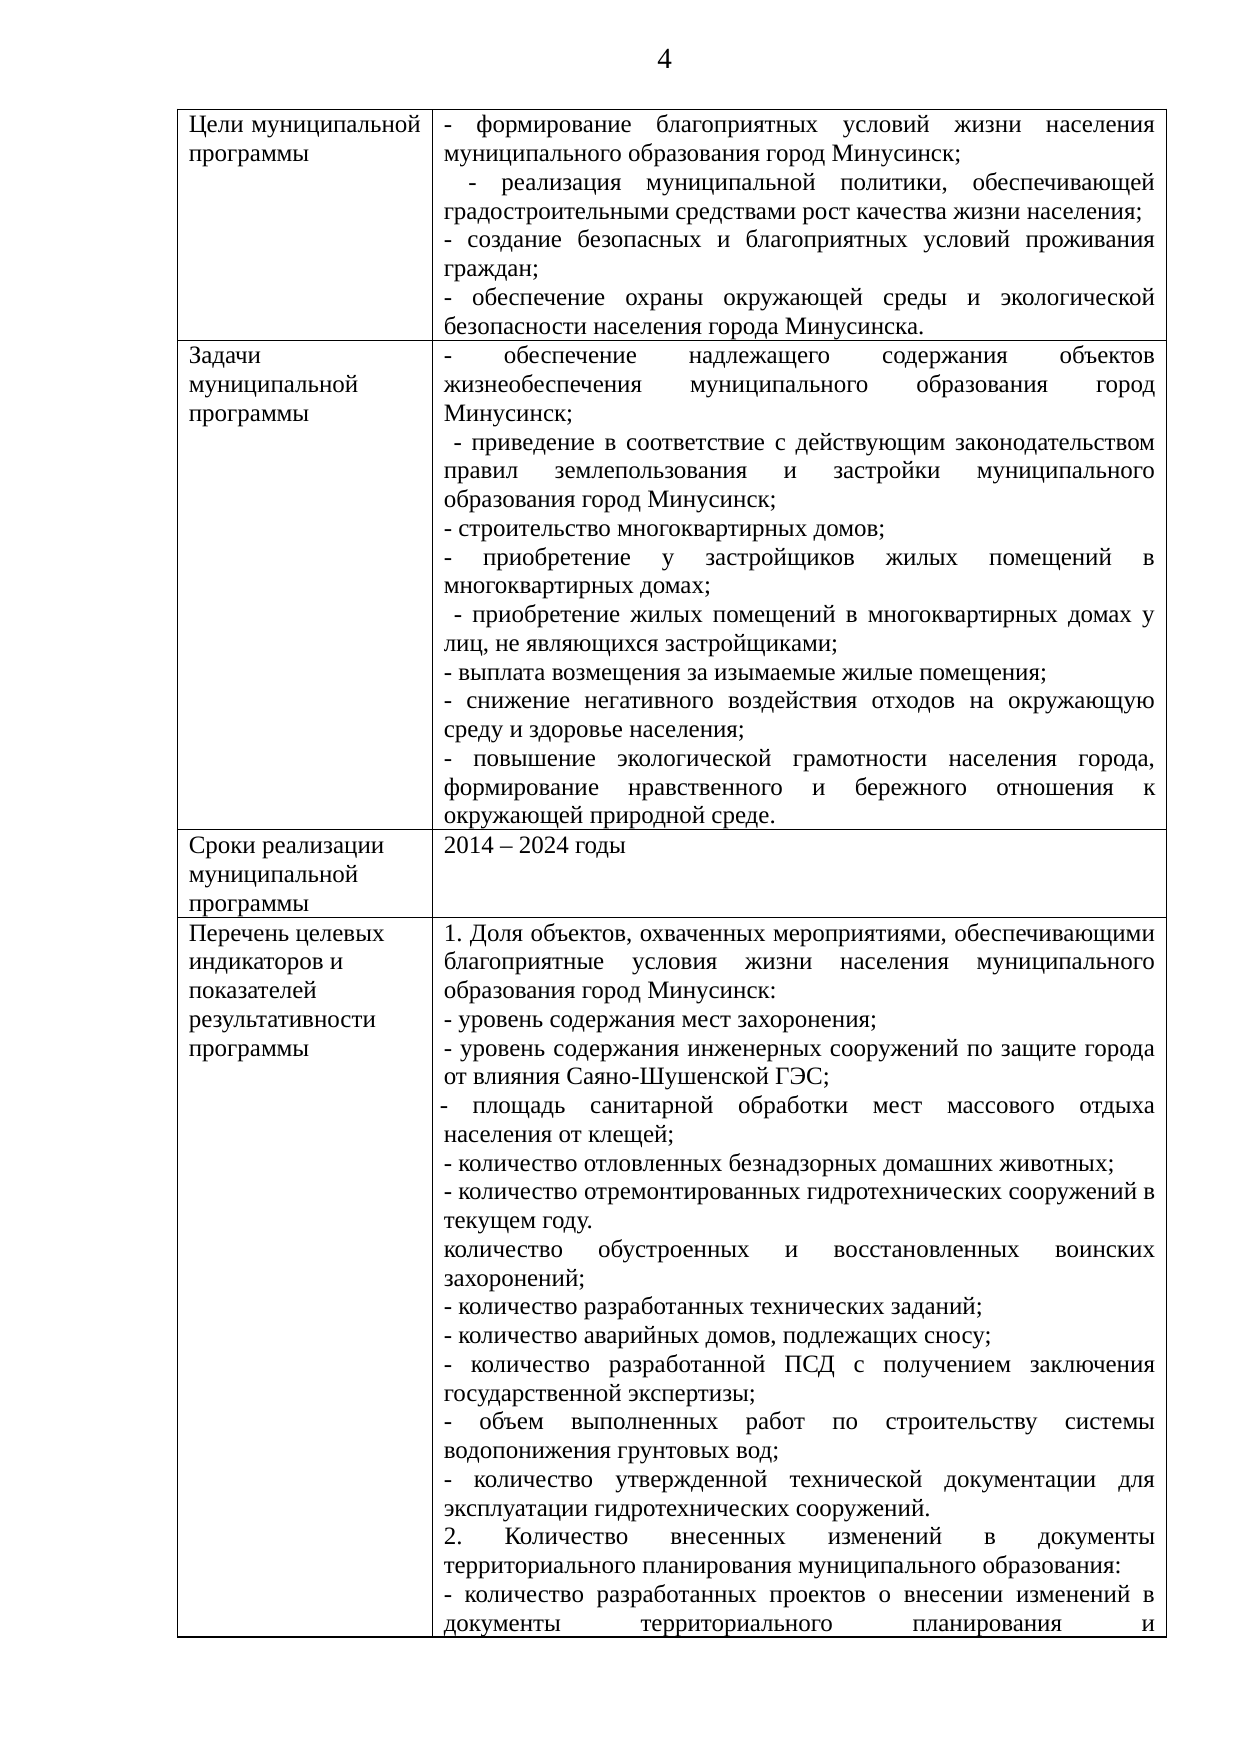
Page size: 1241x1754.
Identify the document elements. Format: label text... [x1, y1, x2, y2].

table_cell Сроки реализации муниципальной программы [178, 830, 432, 917]
table_cell Цели муниципальной программы [178, 110, 432, 339]
table_cell - формирование благоприятных условий жизни населения муниципального образования город Минусинск; - реализация муниципальной политики, обеспечивающей градостроительными средствами рост качества жизни населения; - создание безопасных и благоприятных условий проживания граждан; - обеспечение охраны окружающей среды и экологической безопасности населения города Минусинска. [433, 110, 1166, 339]
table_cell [178, 918, 432, 1636]
table_cell - обеспечение надлежащего содержания объектов жизнеобеспечения муниципального образования город Минусинск; - приведение в соответствие с действующим законодательством правил землепользования и застройки муниципального образования город Минусинск; - строительство многоквартирных домов; - приобретение у застройщиков жилых помещений в многоквартирных домах; - приобретение жилых помещений в многоквартирных домах у лиц, не являющихся застройщиками; - выплата возмещения за изымаемые жилые помещения; - снижение негативного воздействия отходов на окружающую среду и здоровье населения; - повышение экологической грамотности населения города, формирование нравственного и бережного отношения к окружающей природной среде. [433, 341, 1166, 829]
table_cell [433, 918, 1166, 1636]
table_cell Задачи муниципальной программы [178, 341, 432, 829]
table_cell 2014 – 2024 годы [433, 830, 1166, 917]
